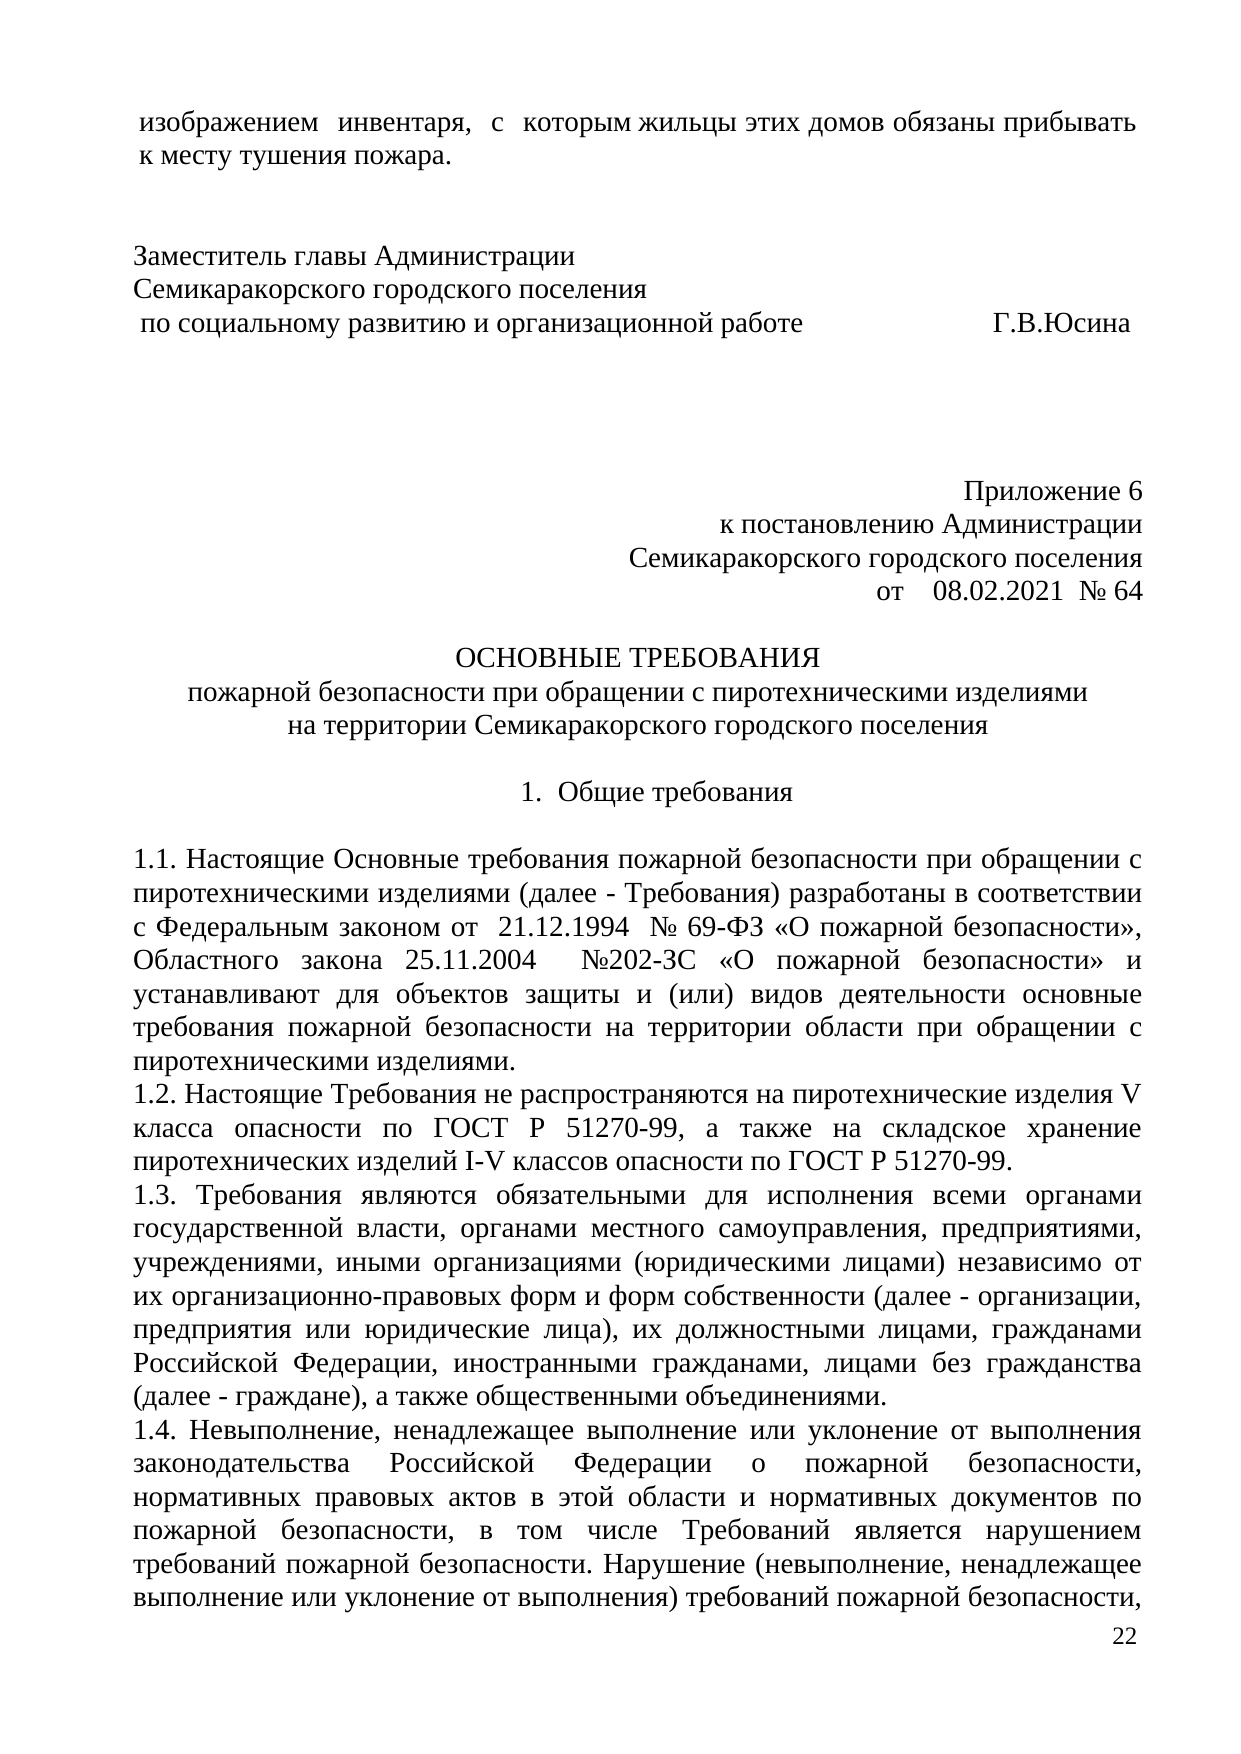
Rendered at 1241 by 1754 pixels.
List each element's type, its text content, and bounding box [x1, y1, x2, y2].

text 1.3. Требования являются обязательными для исполнения всеми органами государственной власти, органами местного самоуправления, предприятиями, учреждениями, иными организациями (юридическими лицами) независимо от их организационно-правовых форм и форм собственности (далее - организации, предприятия или юридические лица), их должностными лицами, гражданами Российской Федерации, иностранными гражданами, лицами без гражданства (далее - граждане), а также общественными объединениями. [133, 1177, 1143, 1412]
list Общие требования [170, 774, 1143, 808]
text от 08.02.2021 № 64 [133, 573, 1143, 607]
text 1.2. Настоящие Требования не распространяются на пиротехнические изделия V класса опасности по ГОСТ Р 51270-99, а также на складское хранение пиротехнических изделий I-V классов опасности по ГОСТ Р 51270-99. [133, 1076, 1143, 1177]
text по социальному развитию и организационной работе Г.В.Юсина [133, 305, 1145, 338]
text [133, 1412, 1143, 1613]
text на территории Семикаракорского городского поселения [133, 707, 1143, 741]
text ОСНОВНЫЕ ТРЕБОВАНИЯ [133, 640, 1143, 674]
text к постановлению Администрации [133, 506, 1143, 540]
text пожарной безопасности при обращении с пиротехническими изделиями [133, 674, 1143, 707]
text Семикаракорского городского поселения [133, 540, 1143, 573]
text 1.1. Настоящие Основные требования пожарной безопасности при обращении с пиротехническими изделиями (далее - Требования) разработаны в соответствии с Федеральным законом от 21.12.1994 № 69-ФЗ «О пожарной безопасности», Областного закона 25.11.2004 №202-ЗС «О пожарной безопасности» и устанавливают для объектов защиты и (или) видов деятельности основные требования пожарной безопасности на территории области при обращении с пиротехническими изделиями. [133, 842, 1143, 1076]
text Семикаракорского городского поселения [133, 271, 1145, 305]
text Приложение 6 [133, 473, 1143, 506]
text Заместитель главы Администрации [133, 238, 1145, 271]
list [139, 104, 1137, 171]
